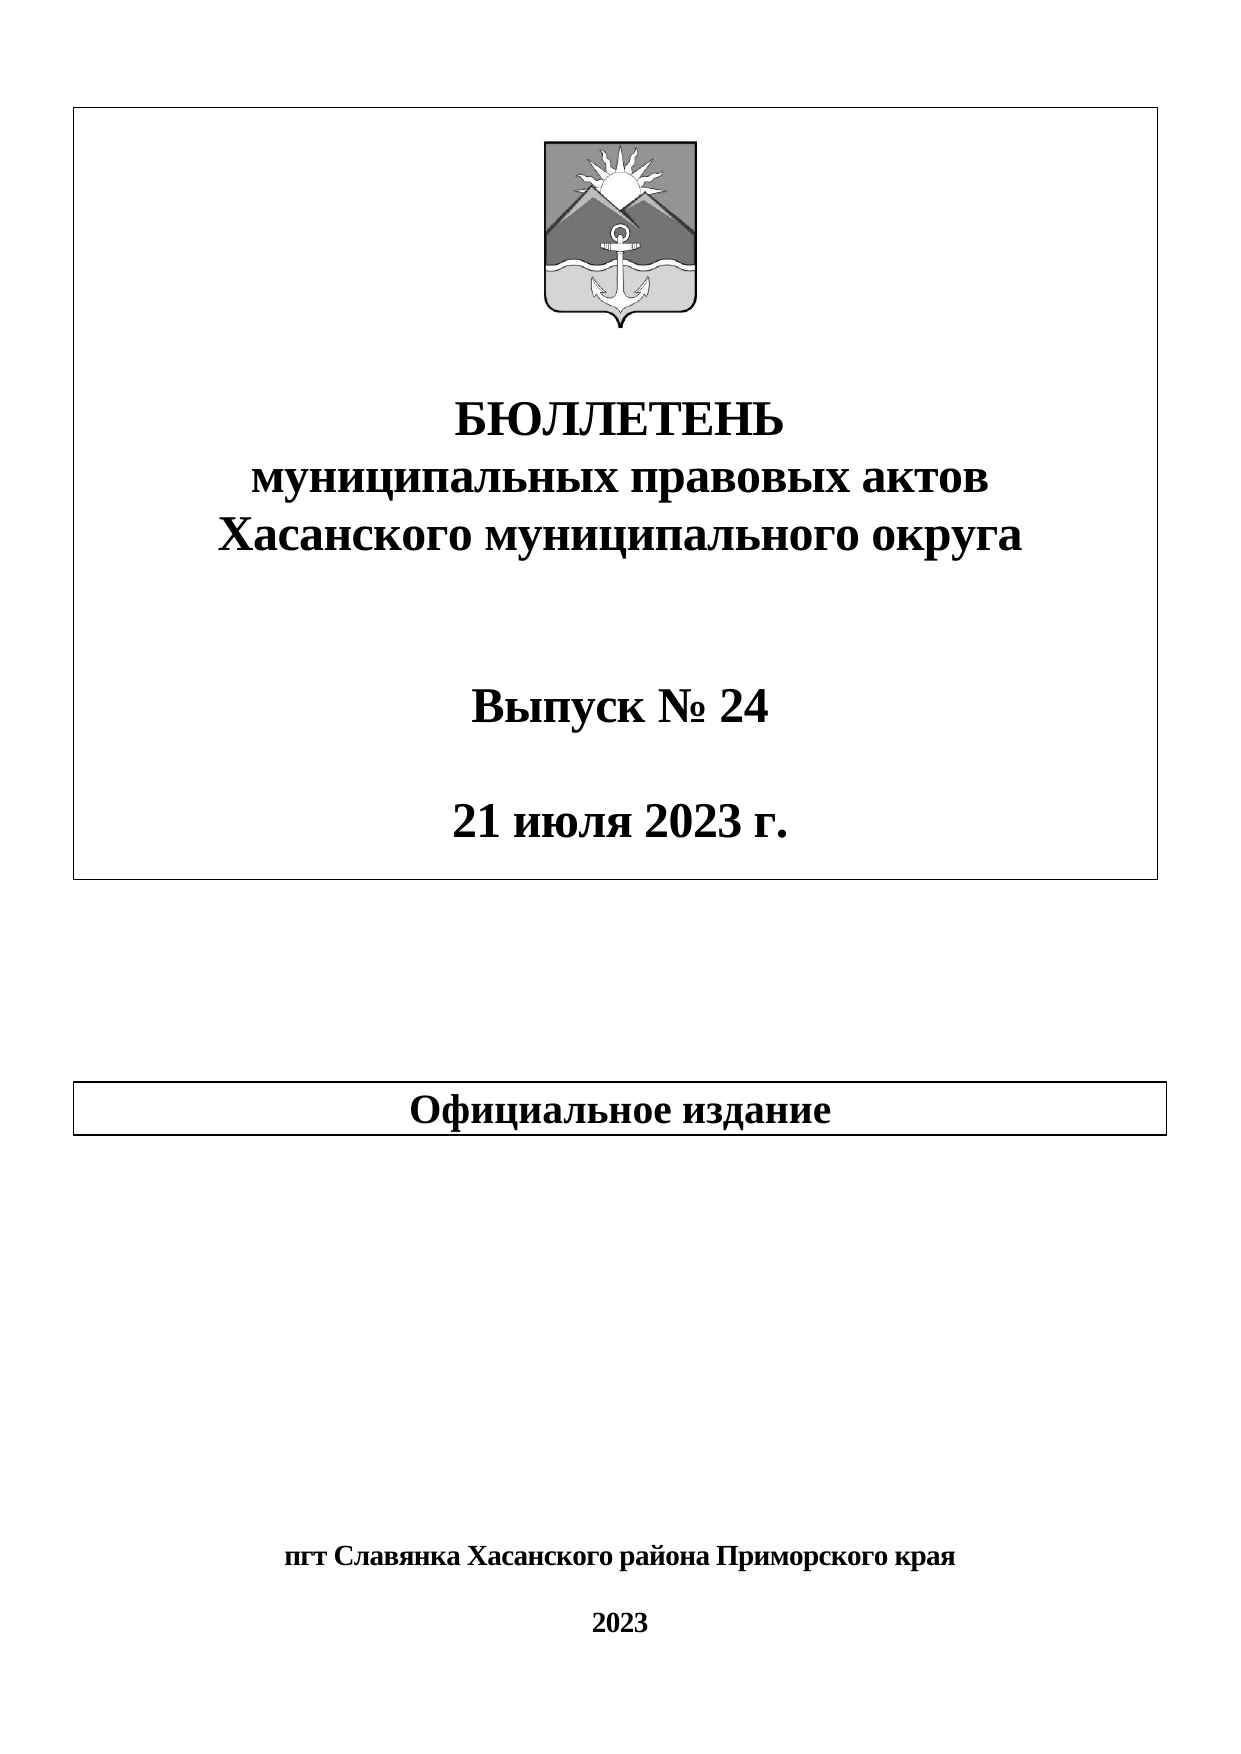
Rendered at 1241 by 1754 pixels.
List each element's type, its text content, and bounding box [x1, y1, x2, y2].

text Хасанского муниципального округа [83, 503, 1157, 561]
text муниципальных правовых актов [83, 446, 1157, 503]
text пгт Славянка Хасанского района Приморского края [83, 1538, 1157, 1572]
text Официальное издание [74, 1083, 1166, 1134]
text Выпуск № 24 [83, 676, 1157, 733]
text 21 июля 2023 г. [83, 791, 1157, 848]
text БЮЛЛЕТЕНЬ [83, 388, 1157, 446]
picture [541, 138, 699, 331]
text 2023 [83, 1605, 1157, 1639]
